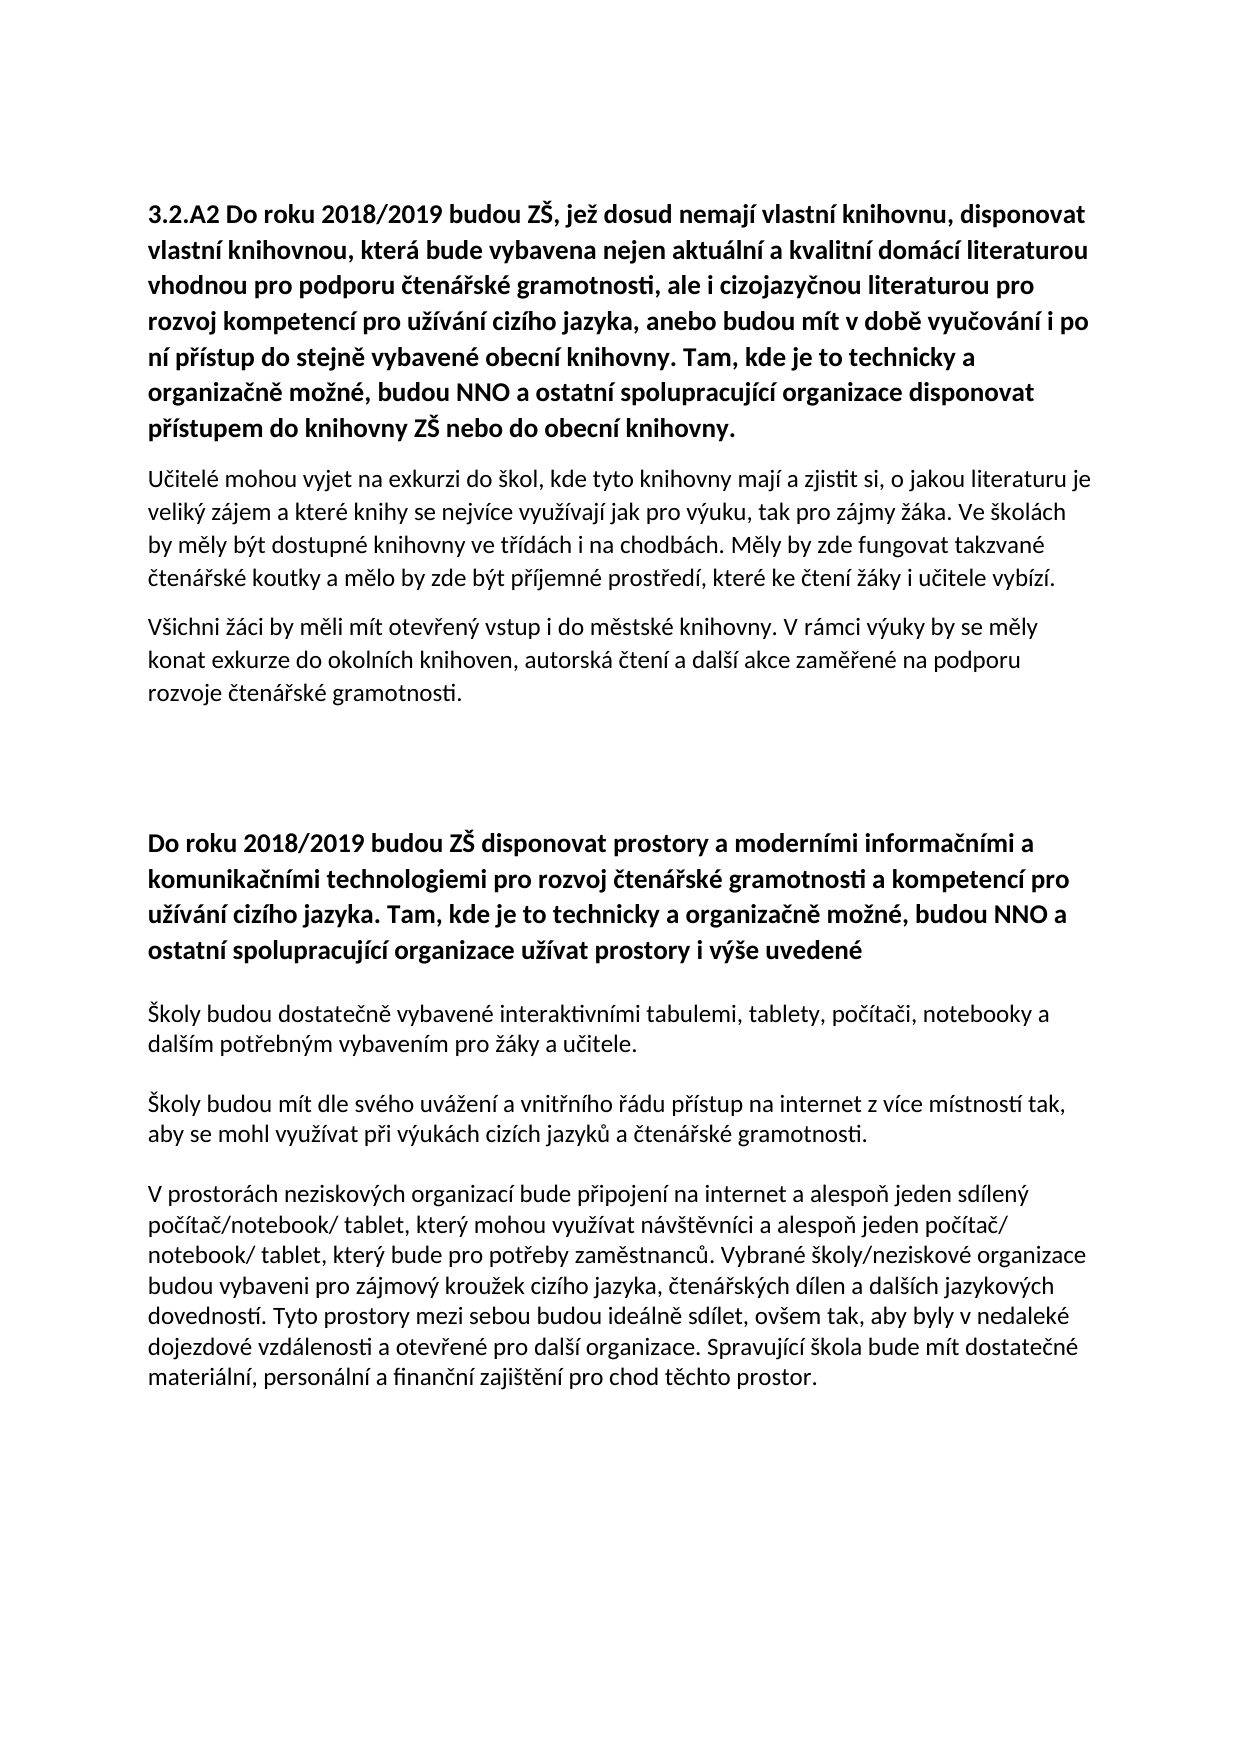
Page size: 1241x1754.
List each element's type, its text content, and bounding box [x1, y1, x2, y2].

text Školy budou dostatečně vybavené interaktivními tabulemi, tablety, počítači, notebooky a dalším potřebným vybavením pro žáky a učitele. [148, 998, 1093, 1059]
text Školy budou mít dle svého uvážení a vnitřního řádu přístup na internet z více místností tak, aby se mohl využívat při výukách cizích jazyků a čtenářské gramotnosti. [148, 1088, 1093, 1149]
text Všichni žáci by měli mít otevřený vstup i do městské knihovny. V rámci výuky by se měly konat exkurze do okolních knihoven, autorská čtení a další akce zaměřené na podporu rozvoje čtenářské gramotnosti. [148, 612, 1093, 708]
text Do roku 2018/2019 budou ZŠ disponovat prostory a moderními informačními a komunikačními technologiemi pro rozvoj čtenářské gramotnosti a kompetencí pro užívání cizího jazyka. Tam, kde je to technicky a organizačně možné, budou NNO a ostatní spolupracující organizace užívat prostory i výše uvedené [148, 826, 1093, 966]
text Učitelé mohou vyjet na exkurzi do škol, kde tyto knihovny mají a zjistit si, o jakou literaturu je veliký zájem a které knihy se nejvíce využívají jak pro výuku, tak pro zájmy žáka. Ve školách by měly být dostupné knihovny ve třídách i na chodbách. Měly by zde fungovat takzvané čtenářské koutky a mělo by zde být příjemné prostředí, které ke čtení žáky i učitele vybízí. [148, 463, 1093, 592]
text 3.2.A2 Do roku 2018/2019 budou ZŠ, jež dosud nemají vlastní knihovnu, disponovat vlastní knihovnou, která bude vybavena nejen aktuální a kvalitní domácí literaturou vhodnou pro podporu čtenářské gramotnosti, ale i cizojazyčnou literaturou pro rozvoj kompetencí pro užívání cizího jazyka, anebo budou mít v době vyučování i po ní přístup do stejně vybavené obecní knihovny. Tam, kde je to technicky a organizačně možné, budou NNO a ostatní spolupracující organizace disponovat přístupem do knihovny ZŠ nebo do obecní knihovny. [148, 197, 1093, 444]
text V prostorách neziskových organizací bude připojení na internet a alespoň jeden sdílený počítač/notebook/ tablet, který mohou využívat návštěvníci a alespoň jeden počítač/ notebook/ tablet, který bude pro potřeby zaměstnanců. Vybrané školy/neziskové organizace budou vybaveni pro zájmový kroužek cizího jazyka, čtenářských dílen a dalších jazykových dovedností. Tyto prostory mezi sebou budou ideálně sdílet, ovšem tak, aby byly v nedaleké dojezdové vzdálenosti a otevřené pro další organizace. Spravující škola bude mít dostatečné materiální, personální a finanční zajištění pro chod těchto prostor. [148, 1178, 1093, 1392]
